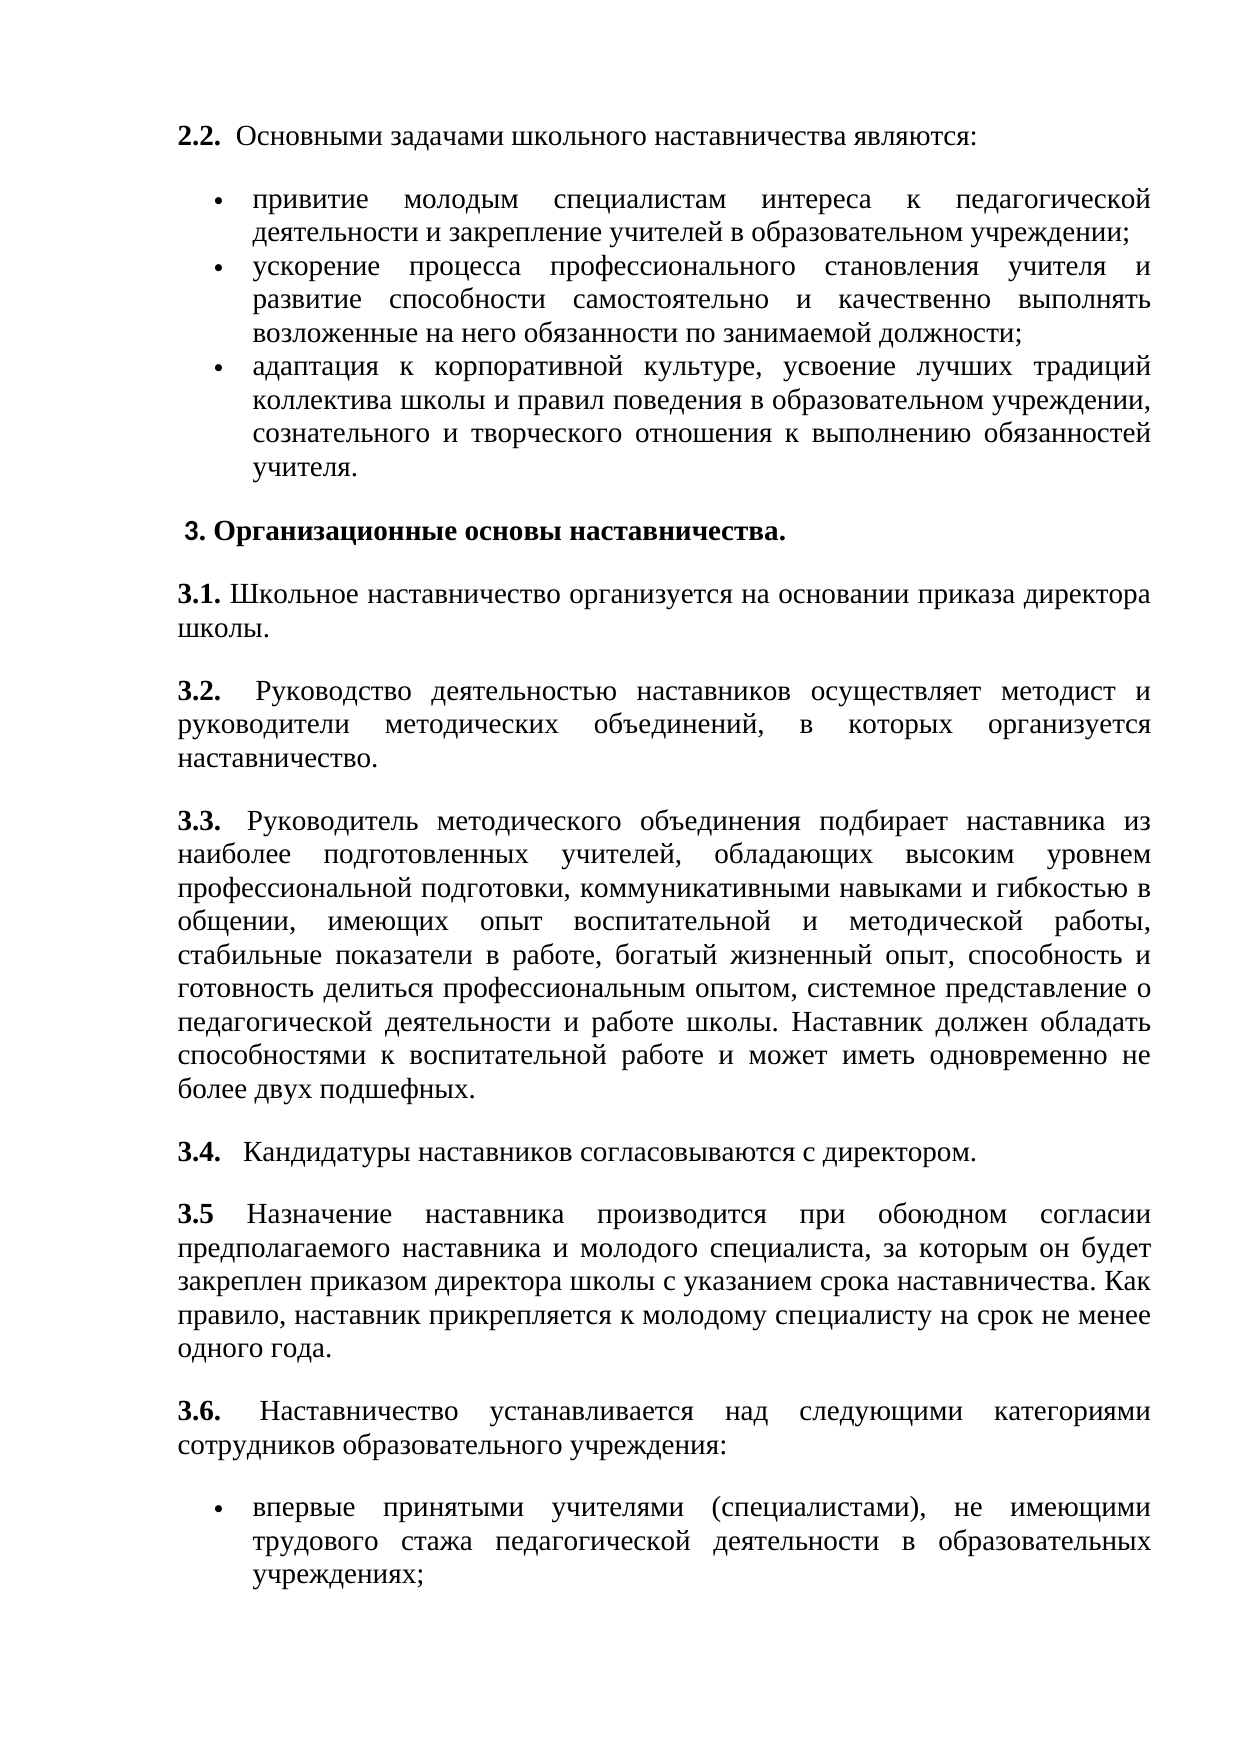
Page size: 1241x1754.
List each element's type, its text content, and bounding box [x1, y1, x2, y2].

text 3.1. Школьное наставничество организуется на основании приказа директора школы. [177, 577, 1152, 644]
text 3.2. Руководство деятельностью наставников осуществляет методист и руководители методических объединений, в которых организуется наставничество. [177, 673, 1152, 773]
text 3.4. Кандидатуры наставников согласовываются с директором. [177, 1134, 1152, 1167]
text 3. Организационные основы наставничества. [177, 512, 1152, 547]
list адаптация к корпоративной культуре, усвоение лучших традиций коллектива школы и правил поведения в образовательном учреждении, сознательного и творческого отношения к выполнению обязанностей учителя. [215, 348, 1152, 483]
list ускорение процесса профессионального становления учителя и развитие способности самостоятельно и качественно выполнять возложенные на него обязанности по занимаемой должности; [215, 248, 1152, 348]
text 3.6. Наставничество устанавливается над следующими категориями сотрудников образовательного учреждения: [177, 1393, 1152, 1460]
list привитие молодым специалистам интереса к педагогической деятельности и закрепление учителей в образовательном учреждении; [215, 181, 1152, 248]
list впервые принятыми учителями (специалистами), не имеющими трудового стажа педагогической деятельности в образовательных учреждениях; [215, 1489, 1152, 1590]
text 2.2. Основными задачами школьного наставничества являются: [177, 118, 1152, 152]
text 3.3. Руководитель методического объединения подбирает наставника из наиболее подготовленных учителей, обладающих высоким уровнем профессиональной подготовки, коммуникативными навыками и гибкостью в общении, имеющих опыт воспитательной и методической работы, стабильные показатели в работе, богатый жизненный опыт, способность и готовность делиться профессиональным опытом, системное представление о педагогической деятельности и работе школы. Наставник должен обладать способностями к воспитательной работе и может иметь одновременно не более двух подшефных. [177, 803, 1152, 1104]
text 3.5 Назначение наставника производится при обоюдном согласии предполагаемого наставника и молодого специалиста, за которым он будет закреплен приказом директора школы с указанием срока наставничества. Как правило, наставник прикрепляется к молодому специалисту на срок не менее одного года. [177, 1196, 1152, 1364]
